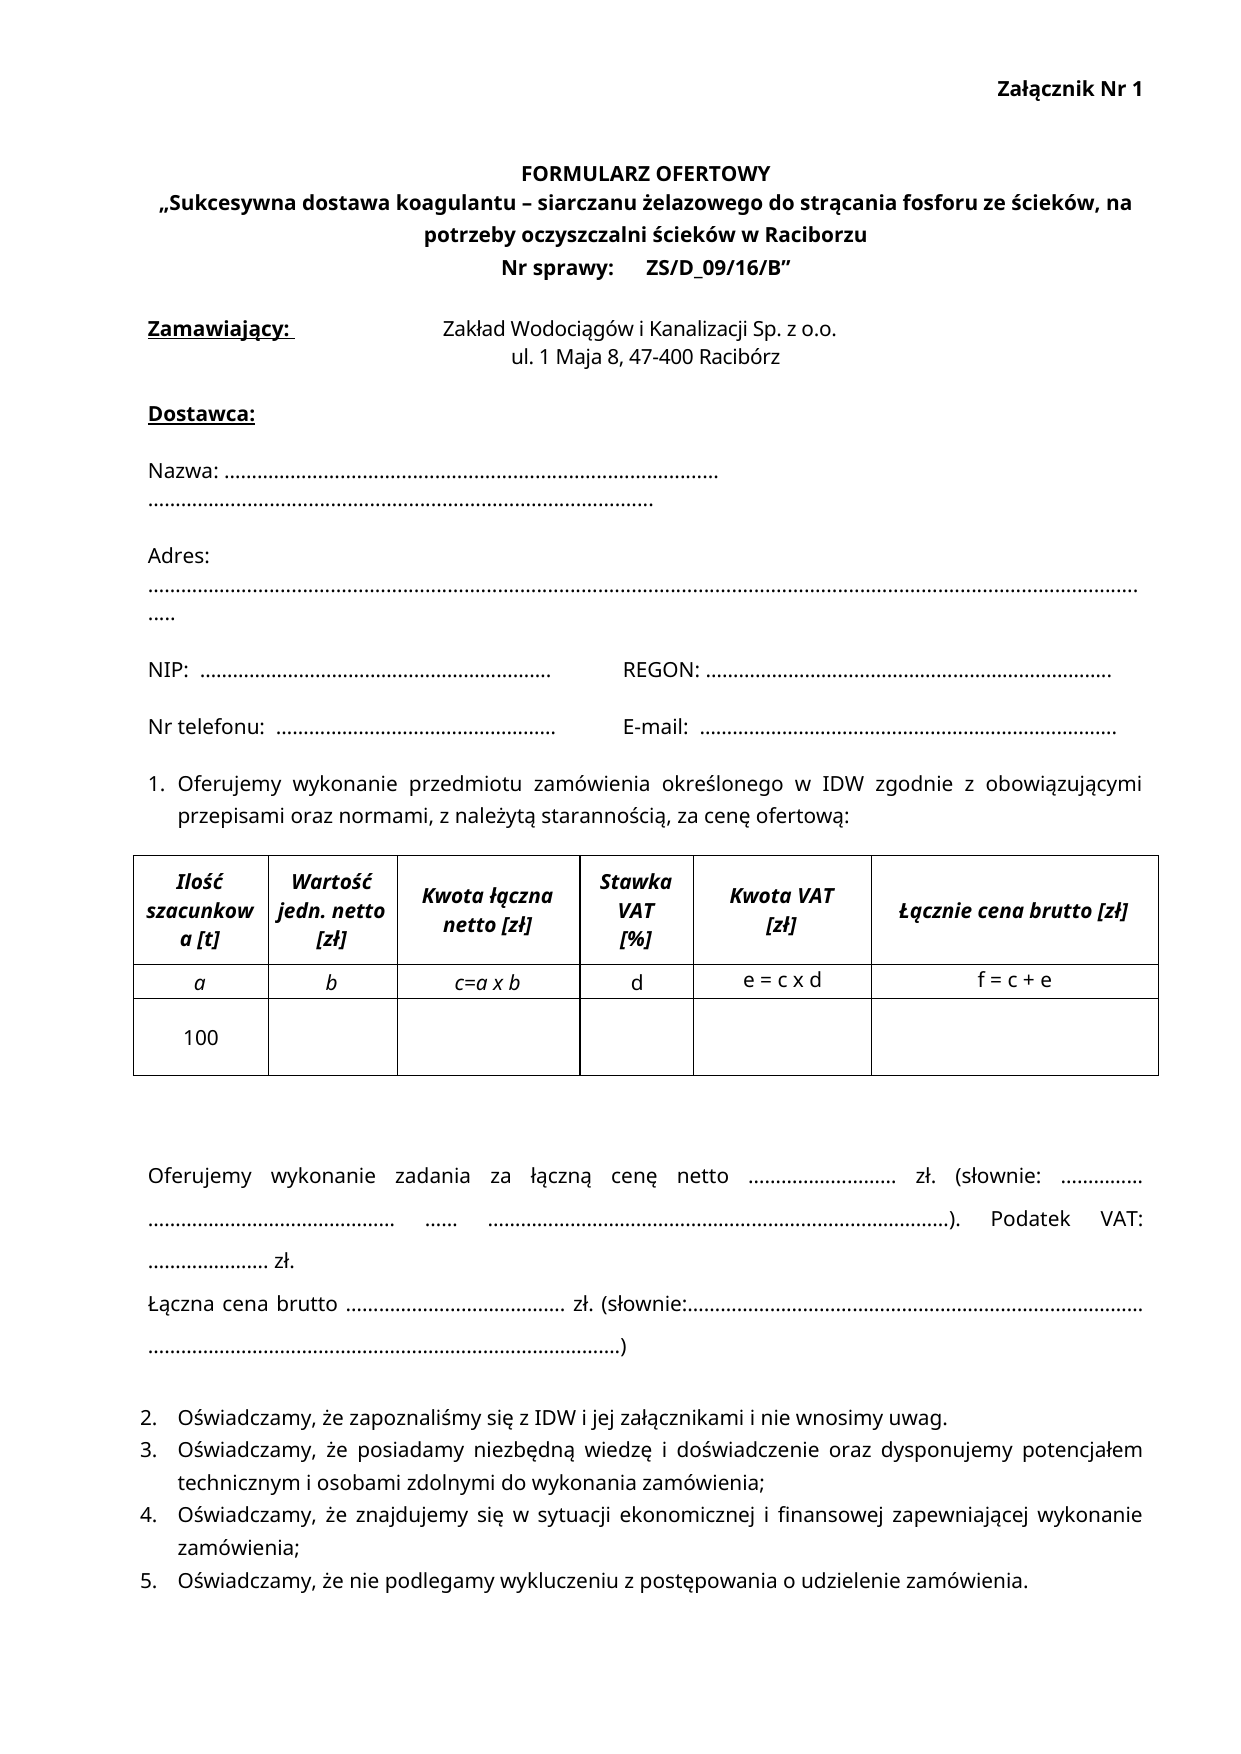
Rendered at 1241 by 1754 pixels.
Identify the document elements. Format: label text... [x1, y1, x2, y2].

list Oświadczamy, że posiadamy niezbędną wiedzę i doświadczenie oraz dysponujemy potencjałem technicznym i osobami zdolnymi do wykonania zamówienia; [140, 1435, 1144, 1496]
table_header Kwota VAT [zł] [694, 856, 871, 964]
table_cell a [134, 965, 268, 998]
text Nazwa: ……………..........................................................................……………............................................................................ [148, 456, 1144, 513]
table_header Kwota łączna netto [zł] [398, 856, 579, 964]
text Łączna cena brutto …………………………………. zł. (słownie:…………………………………………………………..…………… ……………………….………………………………………………….) [148, 1289, 1144, 1360]
text „Sukcesywna dostawa koagulantu – siarczanu żelazowego do strącania fosforu ze ścieków, na potrzeby oczyszczalni ścieków w Raciborzu [148, 188, 1144, 249]
text Załącznik Nr 1 [148, 74, 1144, 102]
table_cell [694, 999, 871, 1075]
table_header Ilość szacunkowa [t] [134, 856, 268, 964]
table_cell [872, 999, 1158, 1075]
text NIP: ………………………………………………………. REGON: ……………………………………………………………….. [148, 655, 1144, 683]
table_header Wartość jedn. netto [zł] [269, 856, 397, 964]
table_cell c=a x b [398, 965, 579, 998]
table_cell 100 [134, 999, 268, 1075]
text Adres: ………………..................................................................................................................................................................... [148, 541, 1144, 627]
table_cell d [581, 965, 693, 998]
list Oświadczamy, że zapoznaliśmy się z IDW i jej załącznikami i nie wnosimy uwag. [140, 1403, 1144, 1431]
text ul. 1 Maja 8, 47-400 Racibórz [148, 342, 1144, 371]
table_header Łącznie cena brutto [zł] [872, 856, 1158, 964]
table_cell [398, 999, 579, 1075]
table_cell e = c x d [694, 965, 871, 998]
text Dostawca: [148, 399, 1144, 428]
text Nr sprawy: ZS/D_09/16/B” [148, 253, 1144, 281]
list Oświadczamy, że znajdujemy się w sytuacji ekonomicznej i finansowej zapewniającej wykonanie zamówienia; [140, 1501, 1144, 1562]
table_cell [581, 999, 693, 1075]
text FORMULARZ OFERTOWY [148, 159, 1144, 188]
table_cell [269, 999, 397, 1075]
table_cell f = c + e [872, 965, 1158, 998]
table_header Stawka VAT [%] [581, 856, 693, 964]
text Oferujemy wykonanie zadania za łączną cenę netto ……………………… zł. (słownie: …………… ……………………………………… …… …………………………………………………………………………). Podatek VAT: …………………. zł. [148, 1161, 1144, 1275]
list Oferujemy wykonanie przedmiotu zamówienia określonego w IDW zgodnie z obowiązującymi przepisami oraz normami, z należytą starannością, za cenę ofertową: [148, 769, 1144, 830]
text Zamawiający: Zakład Wodociągów i Kanalizacji Sp. z o.o. [148, 314, 1144, 342]
text Nr telefonu: …………………………………………… E-mail: ………………………………………………………...………. [148, 712, 1144, 740]
list Oświadczamy, że nie podlegamy wykluczeniu z postępowania o udzielenie zamówienia. [140, 1566, 1144, 1594]
table_cell b [269, 965, 397, 998]
